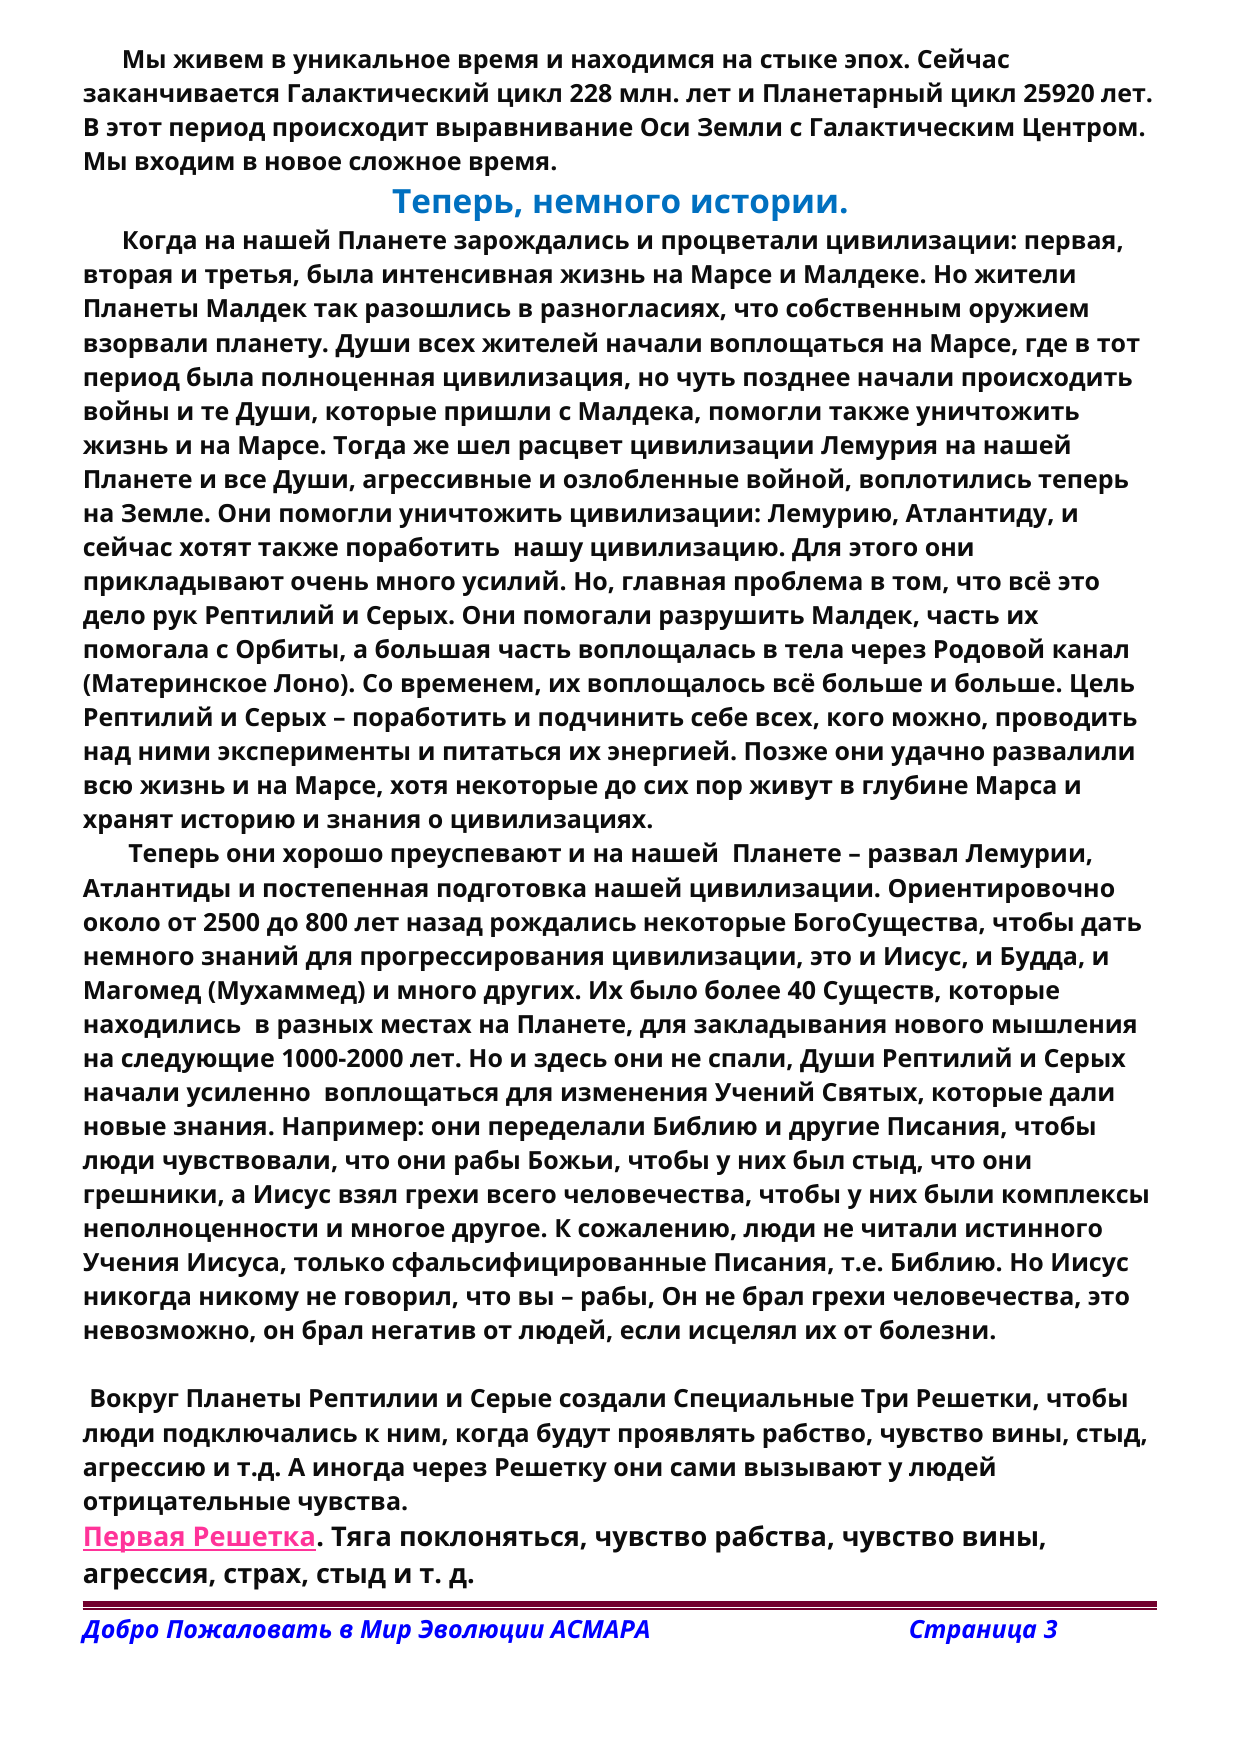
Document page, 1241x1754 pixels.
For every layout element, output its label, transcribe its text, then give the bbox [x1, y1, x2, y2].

text Когда на нашей Планете зарождались и процветали цивилизации: первая, вторая и третья, была интенсивная жизнь на Марсе и Малдеке. Но жители Планеты Малдек так разошлись в разногласиях, что собственным оружием взорвали планету. Души всех жителей начали воплощаться на Марсе, где в тот период была полноценная цивилизация, но чуть позднее начали происходить войны и те Души, которые пришли с Малдека, помогли также уничтожить жизнь и на Марсе. Тогда же шел расцвет цивилизации Лемурия на нашей Планете и все Души, агрессивные и озлобленные войной, воплотились теперь на Земле. Они помогли уничтожить цивилизации: Лемурию, Атлантиду, и сейчас хотят также поработить нашу цивилизацию. Для этого они прикладывают очень много усилий. Но, главная проблема в том, что всё это дело рук Рептилий и Серых. Они помогали разрушить Малдек, часть их помогала с Орбиты, а большая часть воплощалась в тела через Родовой канал (Материнское Лоно). Со временем, их воплощалось всё больше и больше. Цель Рептилий и Серых – поработить и подчинить себе всех, кого можно, проводить над ними эксперименты и питаться их энергией. Позже они удачно развалили всю жизнь и на Марсе, хотя некоторые до сих пор живут в глубине Марса и хранят историю и знания о цивилизациях. [83, 223, 1157, 836]
text Первая Решетка. Тяга поклоняться, чувство рабства, чувство вины, агрессия, страх, стыд и т. д. [83, 1517, 1157, 1591]
text Вокруг Планеты Рептилии и Серые создали Специальные Три Решетки, чтобы люди подключались к ним, когда будут проявлять рабство, чувство вины, стыд, агрессию и т.д. А иногда через Решетку они сами вызывают у людей отрицательные чувства. [83, 1381, 1157, 1517]
text Теперь они хорошо преуспевают и на нашей Планете – развал Лемурии, Атлантиды и постепенная подготовка нашей цивилизации. Ориентировочно около от 2500 до 800 лет назад рождались некоторые БогоСущества, чтобы дать немного знаний для прогрессирования цивилизации, это и Иисус, и Будда, и Магомед (Мухаммед) и много других. Их было более 40 Существ, которые находились в разных местах на Планете, для закладывания нового мышления на следующие 1000-2000 лет. Но и здесь они не спали, Души Рептилий и Серых начали усиленно воплощаться для изменения Учений Святых, которые дали новые знания. Например: они переделали Библию и другие Писания, чтобы люди чувствовали, что они рабы Божьи, чтобы у них был стыд, что они грешники, а Иисус взял грехи всего человечества, чтобы у них были комплексы неполноценности и многое другое. К сожалению, люди не читали истинного Учения Иисуса, только сфальсифицированные Писания, т.е. Библию. Но Иисус никогда никому не говорил, что вы – рабы, Он не брал грехи человечества, это невозможно, он брал негатив от людей, если исцелял их от болезни. [83, 836, 1157, 1347]
text Теперь, немного истории. [83, 178, 1157, 223]
text Мы живем в уникальное время и находимся на стыке эпох. Сейчас заканчивается Галактический цикл 228 млн. лет и Планетарный цикл 25920 лет. В этот период происходит выравнивание Оси Земли с Галактическим Центром. Мы входим в новое сложное время. [83, 41, 1157, 178]
